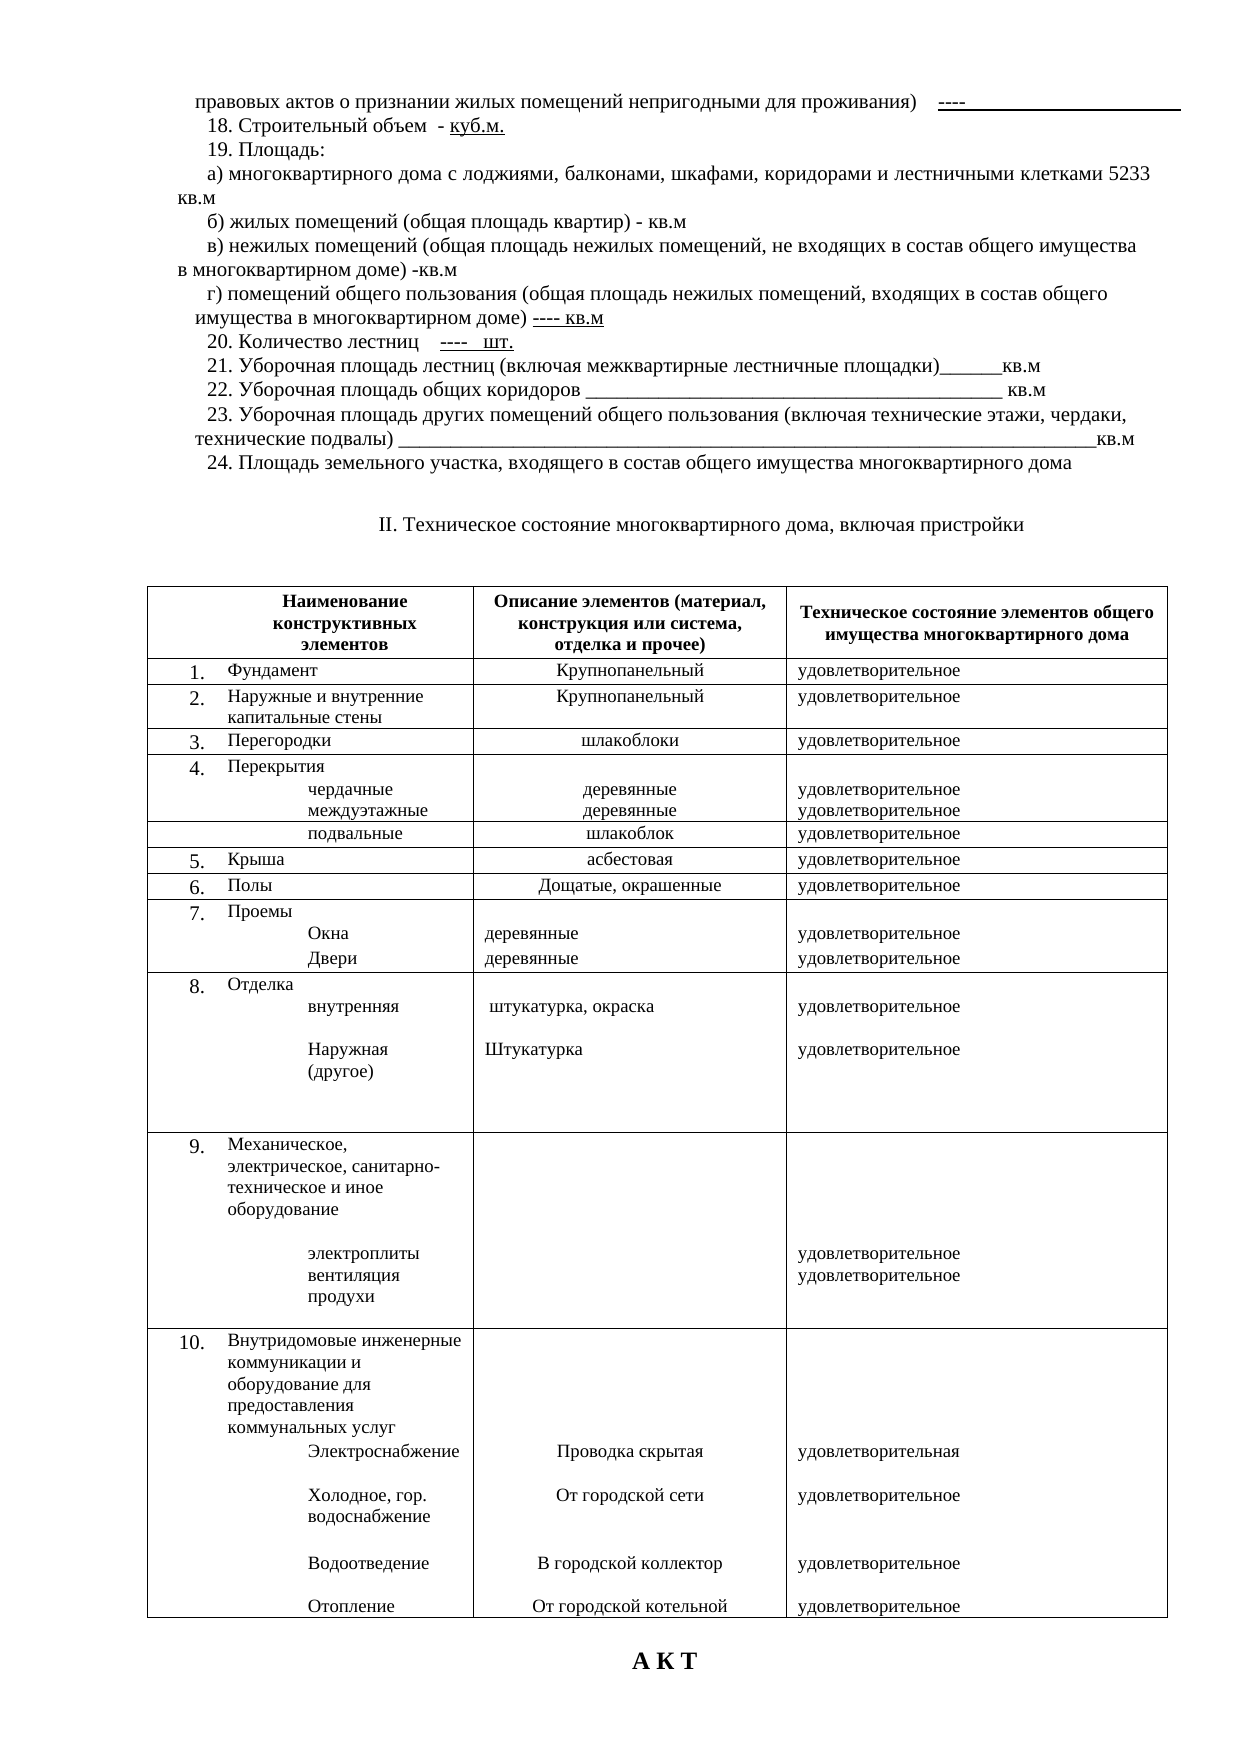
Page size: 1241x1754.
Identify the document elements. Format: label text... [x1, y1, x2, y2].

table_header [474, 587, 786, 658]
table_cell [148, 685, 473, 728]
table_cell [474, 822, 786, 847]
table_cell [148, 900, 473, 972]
text 23. Уборочная площадь других помещений общего пользования (включая технические этажи, чердаки, [177, 401, 1152, 426]
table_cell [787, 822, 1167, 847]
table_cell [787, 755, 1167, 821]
text II. Техническое состояние многоквартирного дома, включая пристройки [177, 511, 1152, 536]
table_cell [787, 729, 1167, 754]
text 21. Уборочная площадь лестниц (включая межквартирные лестничные площадки)______кв.м [177, 353, 1152, 377]
text г) помещений общего пользования (общая площадь нежилых помещений, входящих в состав общего [177, 281, 1152, 305]
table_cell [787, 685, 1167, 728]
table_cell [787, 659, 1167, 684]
text 18. Строительный объем - куб.м. [177, 113, 1152, 137]
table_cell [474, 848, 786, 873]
text 19. Площадь: [177, 137, 1152, 161]
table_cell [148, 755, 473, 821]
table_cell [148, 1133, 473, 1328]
text 24. Площадь земельного участка, входящего в состав общего имущества многоквартирного дома [177, 449, 1152, 474]
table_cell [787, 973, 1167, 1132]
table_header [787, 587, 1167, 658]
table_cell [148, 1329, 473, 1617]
text 20. Количество лестниц ---- шт. [177, 329, 1152, 353]
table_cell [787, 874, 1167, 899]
text б) жилых помещений (общая площадь квартир) - кв.м [177, 209, 1152, 233]
text имущества в многоквартирном доме) ---- кв.м [177, 305, 1152, 329]
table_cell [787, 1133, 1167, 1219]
text 22. Уборочная площадь общих коридоров ________________________________________ кв.м [177, 377, 1152, 401]
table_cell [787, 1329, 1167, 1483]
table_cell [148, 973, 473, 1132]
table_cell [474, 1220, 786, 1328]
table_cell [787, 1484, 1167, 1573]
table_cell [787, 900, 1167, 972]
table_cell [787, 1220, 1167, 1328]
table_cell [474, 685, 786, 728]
text технические подвалы) ___________________________________________________________________кв.м [177, 426, 1152, 449]
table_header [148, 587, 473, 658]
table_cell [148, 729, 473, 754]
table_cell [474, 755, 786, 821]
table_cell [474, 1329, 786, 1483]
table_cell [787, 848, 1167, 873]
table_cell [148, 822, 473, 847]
text А к т [177, 1646, 1152, 1675]
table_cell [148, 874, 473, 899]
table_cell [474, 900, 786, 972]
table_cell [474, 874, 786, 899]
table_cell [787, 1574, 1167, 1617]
text правовых актов о признании жилых помещений непригодными для проживания) ---- [177, 89, 1152, 113]
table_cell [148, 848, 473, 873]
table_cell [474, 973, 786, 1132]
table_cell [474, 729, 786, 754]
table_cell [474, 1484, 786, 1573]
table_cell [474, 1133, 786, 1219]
text в) нежилых помещений (общая площадь нежилых помещений, не входящих в состав общего имущества в многоквартирном доме) -кв.м [177, 233, 1152, 281]
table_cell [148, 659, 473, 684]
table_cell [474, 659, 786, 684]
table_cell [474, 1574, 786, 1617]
text а) многоквартирного дома с лоджиями, балконами, шкафами, коридорами и лестничными клетками 5233 кв.м [177, 161, 1152, 209]
